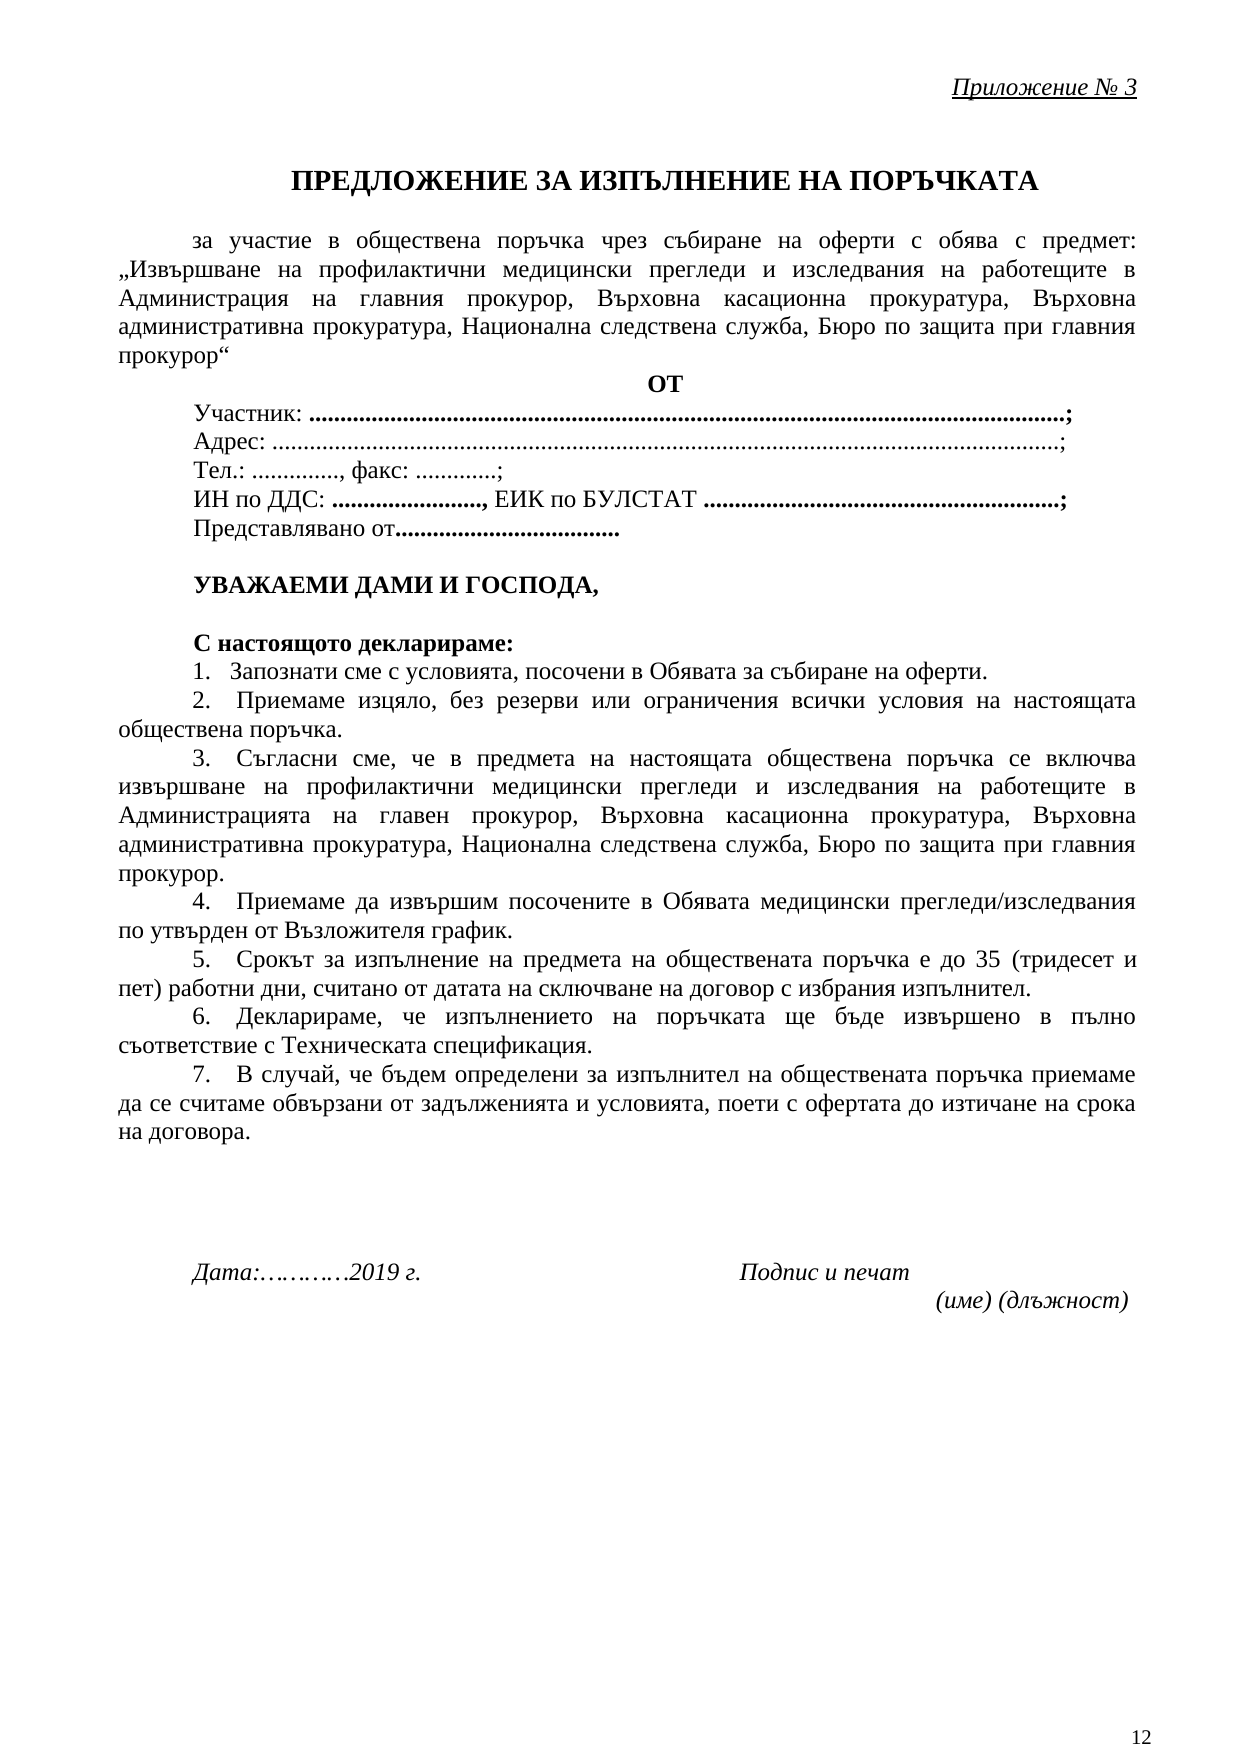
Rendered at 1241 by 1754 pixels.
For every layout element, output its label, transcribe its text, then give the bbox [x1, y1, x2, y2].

text ПРЕДЛОЖЕНИЕ ЗА ИЗПЪЛНЕНИЕ НА ПОРЪЧКАТА [118, 163, 1137, 196]
text за участие в обществена поръчка чрез събиране на оферти с обява с предмет: „Извършване на профилактични медицински прегледи и изследвания на работещите в Администрация на главния прокурор, Върховна касационна прокуратура, Върховна административна прокуратура, Национална следствена служба, Бюро по защита при главния прокурор“ [118, 225, 1137, 369]
text Представлявано от.................................... [118, 513, 1137, 541]
text (име) (длъжност) [192, 1285, 1137, 1314]
list Съгласни сме, че в предмета на настоящата обществена поръчка се включва извършване на профилактични медицински прегледи и изследвания на работещите в Администрацията на главен прокурор, Върховна касационна прокуратура, Върховна административна прокуратура, Национална следствена служба, Бюро по защита при главния прокурор. [118, 743, 1137, 886]
list Срокът за изпълнение на предмета на обществената поръчка е до 35 (тридесет и пет) работни дни, считано от датата на сключване на договор с избрания изпълнител. [118, 944, 1137, 1001]
list В случай, че бъдем определени за изпълнител на обществената поръчка приемаме да се считаме обвързани от задълженията и условията, поети с офертата до изтичане на срока на договора. [118, 1059, 1137, 1145]
text Тел.: .............., факс: .............; [118, 455, 1137, 484]
text Адрес: ..............................................................................................................................; [118, 426, 1137, 455]
text ИН по ДДС: ........................, ЕИК по БУЛСТАТ .........................................................; [118, 484, 1137, 513]
text УВАЖАЕМИ ДАМИ И ГОСПОДА, [118, 570, 1137, 599]
list Приемаме да извършим посочените в Обявата медицински прегледи/изследвания по утвърден от Възложителя график. [118, 886, 1137, 944]
text С настоящото декларираме: [118, 628, 1137, 656]
list Приемаме изцяло, без резерви или ограничения всички условия на настоящата обществена поръчка. [118, 685, 1137, 743]
text Участник: .........................................................................................................................; [118, 398, 1137, 426]
text Дата:…………2019 г. Подпис и печат [192, 1257, 1137, 1285]
text ОТ [118, 369, 1137, 398]
list Декларираме, че изпълнението на поръчката ще бъде извършено в пълно съответствие с Техническата спецификация. [118, 1001, 1137, 1059]
list Запознати сме с условията, посочени в Обявата за събиране на оферти. [192, 656, 1137, 685]
text Приложение № 3 [118, 72, 1137, 101]
